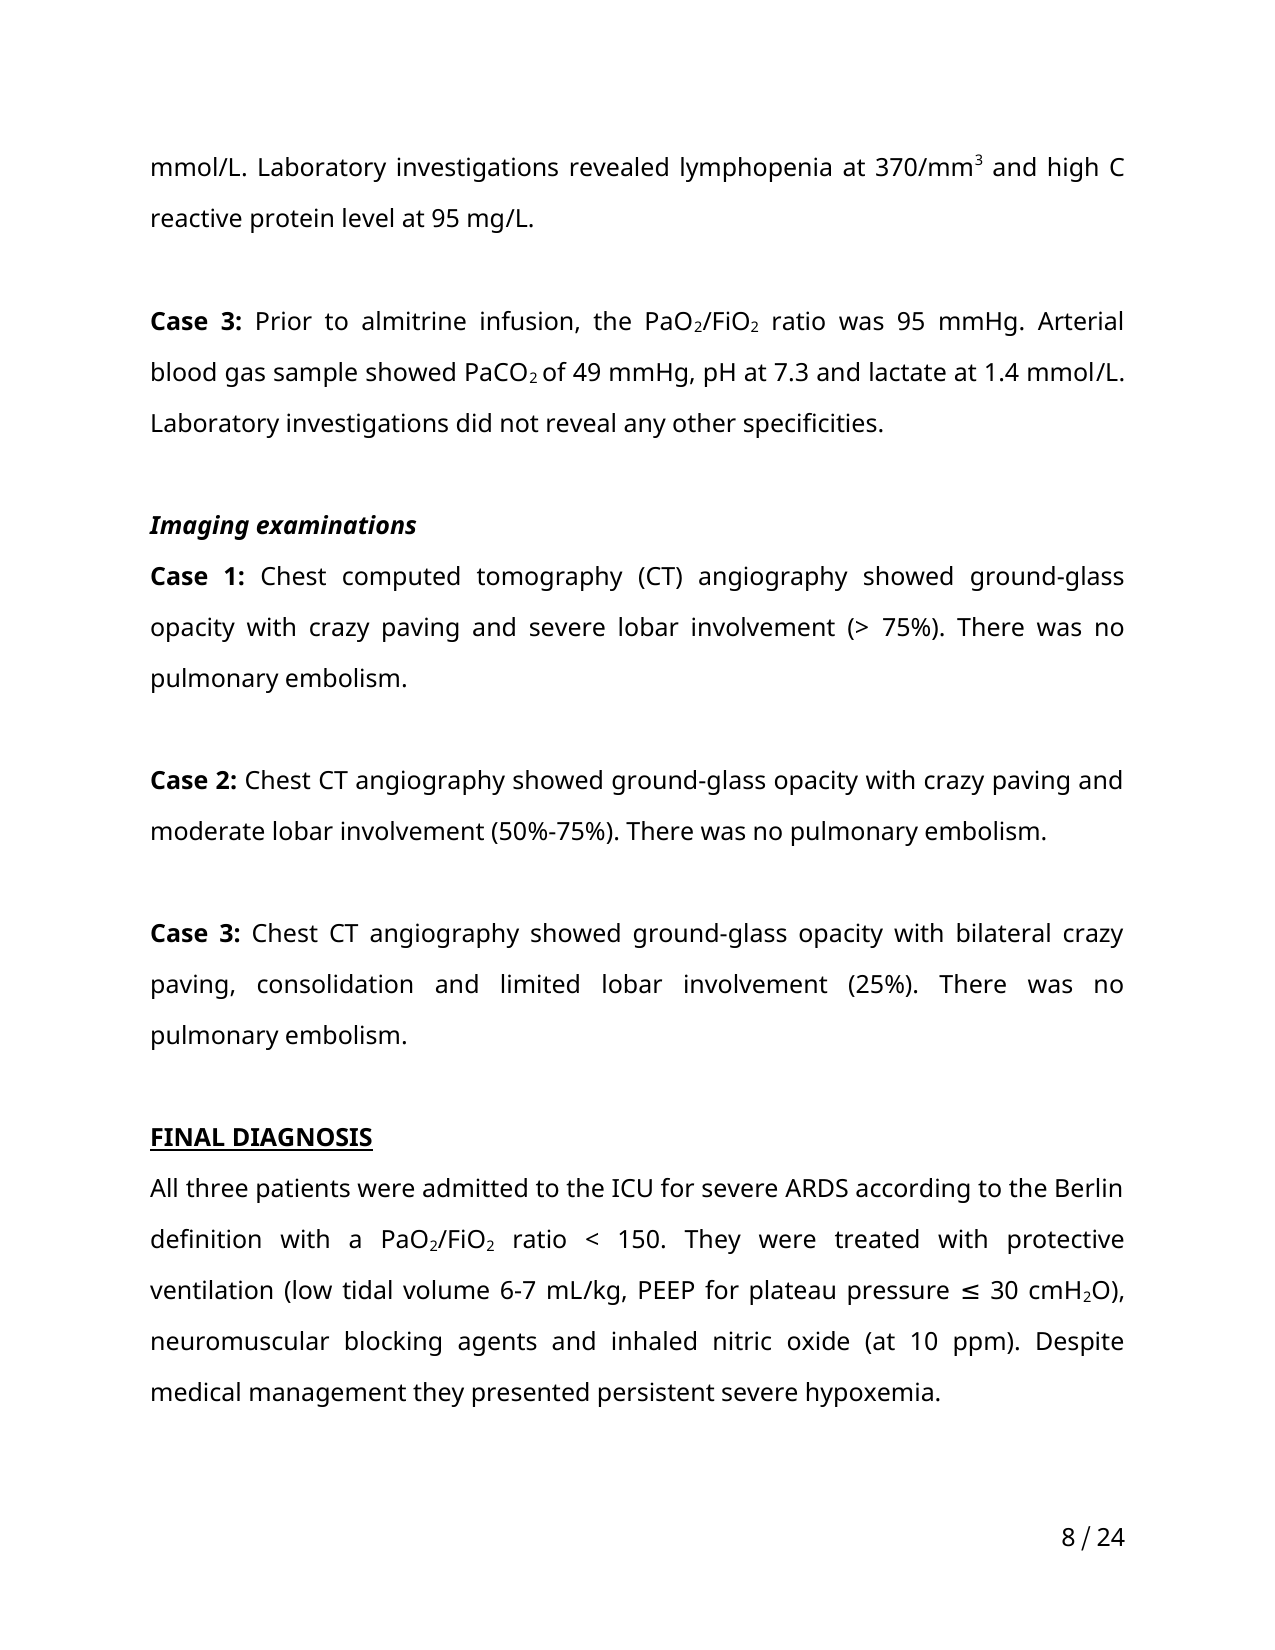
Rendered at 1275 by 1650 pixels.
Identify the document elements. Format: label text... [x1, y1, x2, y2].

text Case 1: Chest computed tomography (CT) angiography showed ground-glass opacity with crazy paving and severe lobar involvement (> 75%). There was no pulmonary embolism. [150, 558, 1125, 694]
text Imaging examinations [150, 507, 1125, 541]
text FINAL DIAGNOSIS [150, 1120, 1125, 1154]
text Case 3: Chest CT angiography showed ground-glass opacity with bilateral crazy paving, consolidation and limited lobar involvement (25%). There was no pulmonary embolism. [150, 916, 1125, 1052]
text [150, 150, 1125, 235]
text Case 3: Prior to almitrine infusion, the PaO2/FiO2 ratio was 95 mmHg. Arterial blood gas sample showed PaCO2 of 49 mmHg, pH at 7.3 and lactate at 1.4 mmol/L. Laboratory investigations did not reveal any other specificities. [150, 303, 1125, 439]
text Case 2: Chest CT angiography showed ground-glass opacity with crazy paving and moderate lobar involvement (50%-75%). There was no pulmonary embolism. [150, 762, 1125, 848]
text All three patients were admitted to the ICU for severe ARDS according to the Berlin definition with a PaO2/FiO2 ratio < 150. They were treated with protective ventilation (low tidal volume 6-7 mL/kg, PEEP for plateau pressure ≤ 30 cmH2O), neuromuscular blocking agents and inhaled nitric oxide (at 10 ppm). Despite medical management they presented persistent severe hypoxemia. [150, 1171, 1125, 1409]
